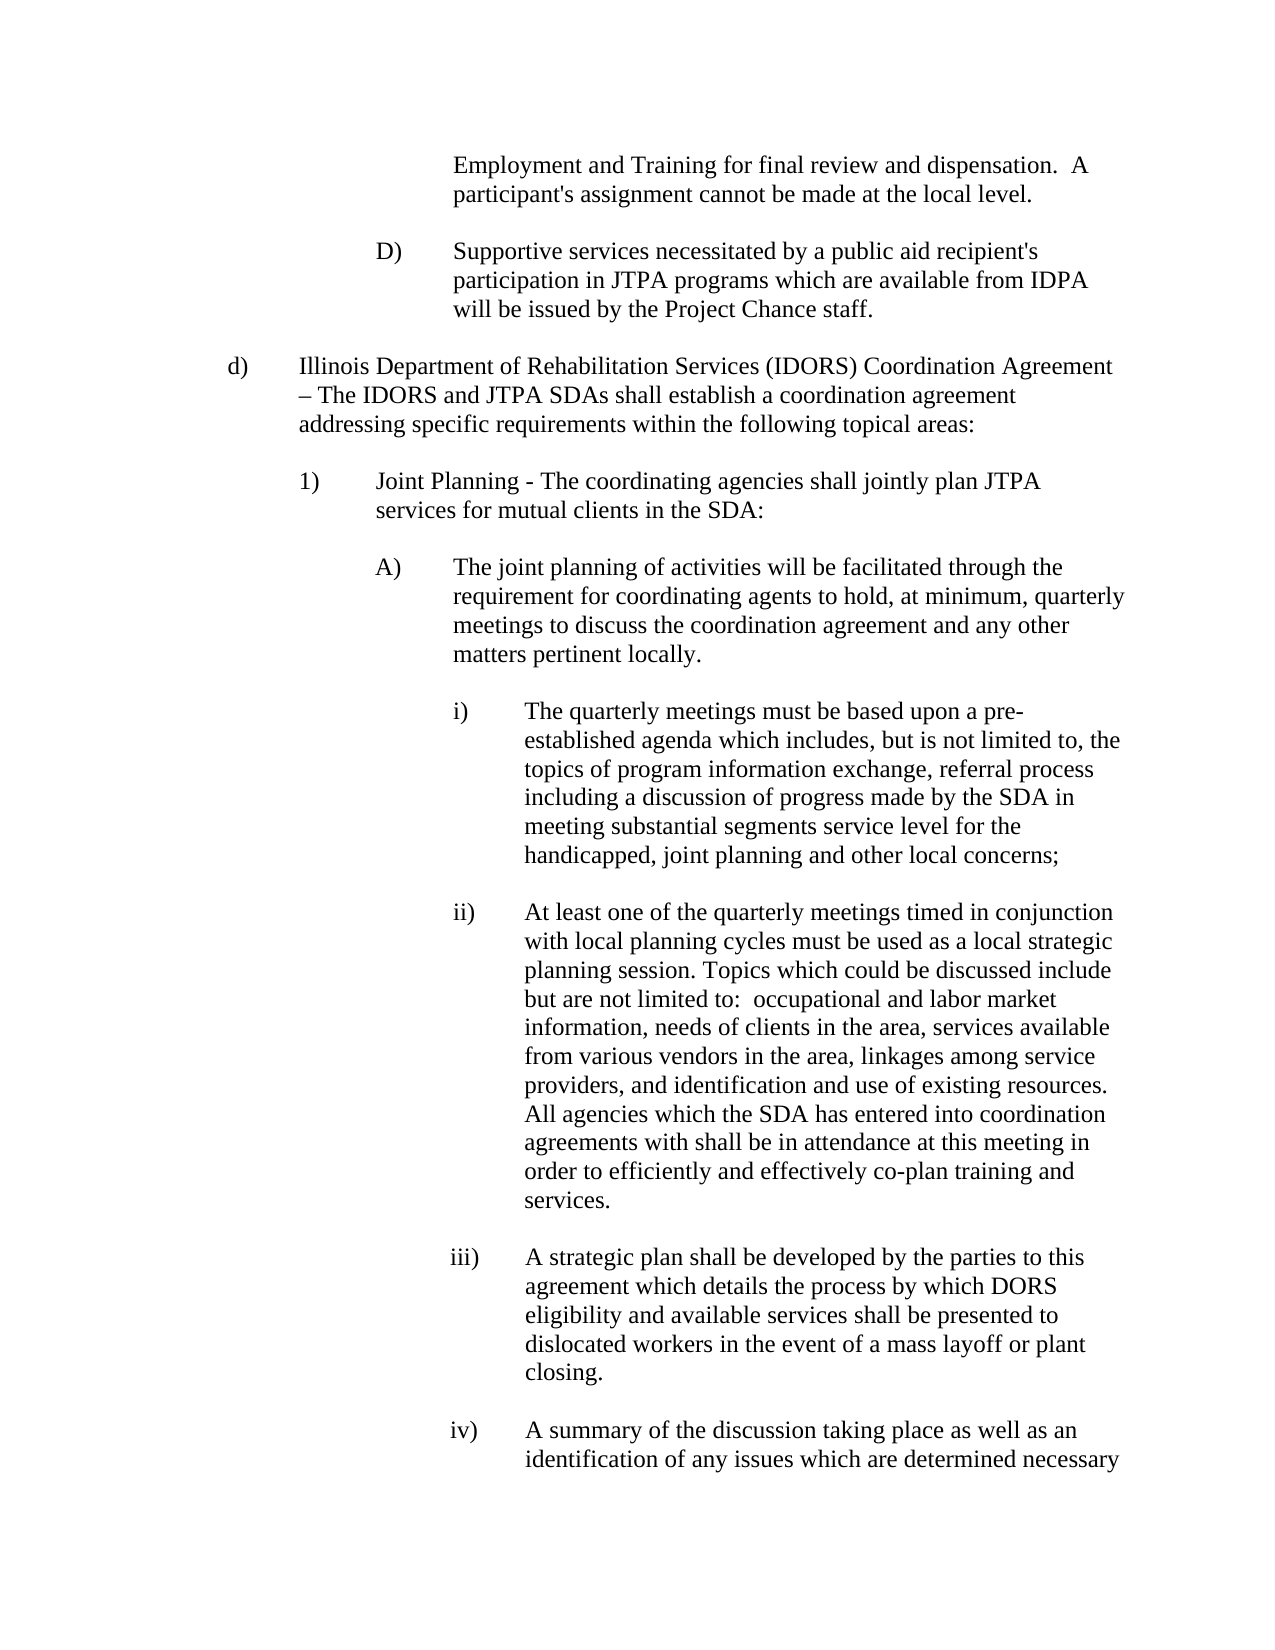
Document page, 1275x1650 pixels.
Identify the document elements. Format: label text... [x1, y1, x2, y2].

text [450, 1415, 1125, 1472]
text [376, 150, 1125, 207]
text iii) A strategic plan shall be developed by the parties to this agreement which details the process by which DORS eligibility and available services shall be presented to dislocated workers in the event of a mass layoff or plant closing. [450, 1242, 1125, 1386]
text ii) At least one of the quarterly meetings timed in conjunction with local planning cycles must be used as a local strategic planning session. Topics which could be discussed include but are not limited to: occupational and labor market information, needs of clients in the area, services available from various vendors in the area, linkages among service providers, and identification and use of existing resources. All agencies which the SDA has entered into coordination agreements with shall be in attendance at this meeting in order to efficiently and effectively co-plan training and services. [453, 897, 1125, 1214]
text 1) Joint Planning - The coordinating agencies shall jointly plan JTPA services for mutual clients in the SDA: [298, 466, 1125, 524]
text i) The quarterly meetings must be based upon a pre-established agenda which includes, but is not limited to, the topics of program information exchange, referral process including a discussion of progress made by the SDA in meeting substantial segments service level for the handicapped, joint planning and other local concerns; [453, 696, 1125, 869]
text D) Supportive services necessitated by a public aid recipient's participation in JTPA programs which are available from IDPA will be issued by the Project Chance staff. [376, 236, 1125, 322]
text d) Illinois Department of Rehabilitation Services (IDORS) Coordination Agreement – The IDORS and JTPA SDAs shall establish a coordination agreement addressing specific requirements within the following topical areas: [227, 351, 1125, 437]
text A) The joint planning of activities will be facilitated through the requirement for coordinating agents to hold, at minimum, quarterly meetings to discuss the coordination agreement and any other matters pertinent locally. [375, 552, 1125, 667]
